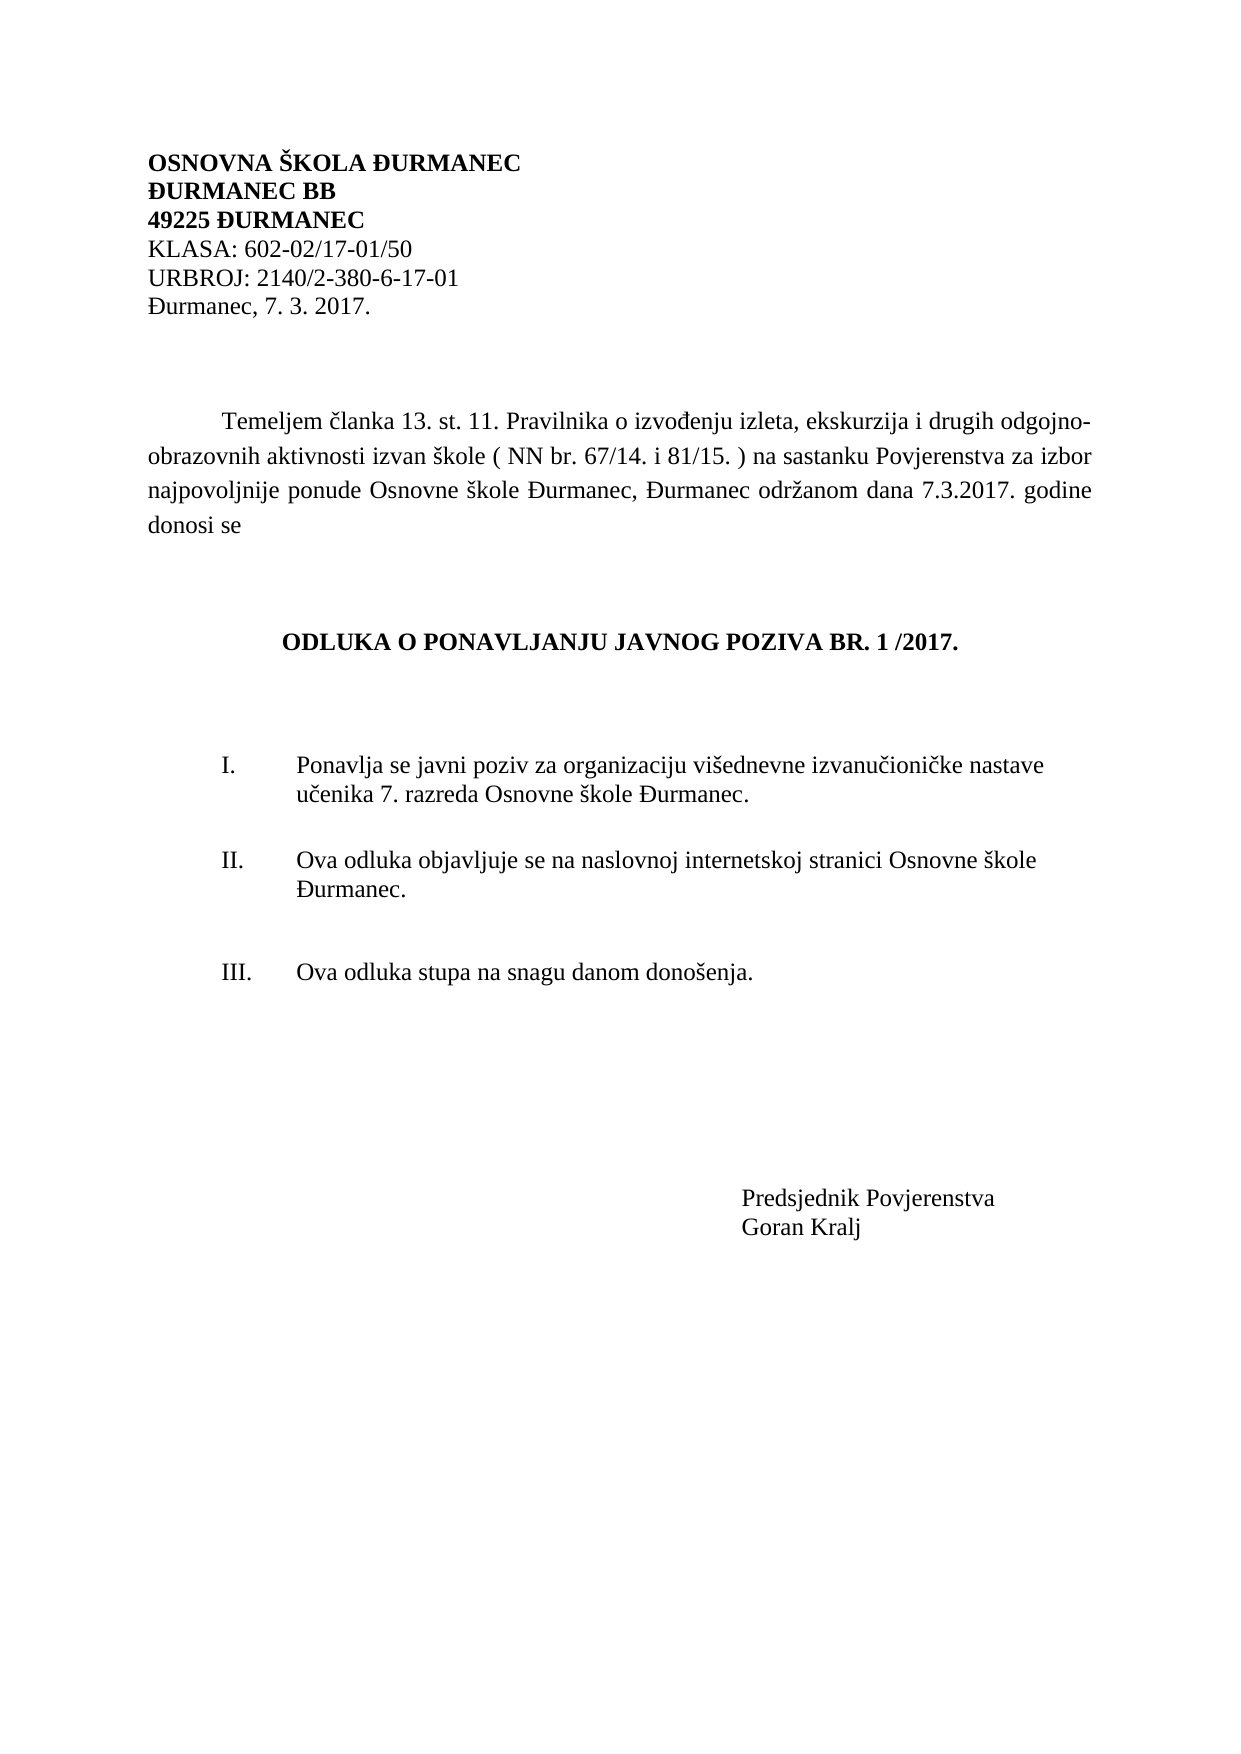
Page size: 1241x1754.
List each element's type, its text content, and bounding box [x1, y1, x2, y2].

text KLASA: 602-02/17-01/50 [148, 234, 1093, 263]
text ĐURMANEC BB [148, 176, 1093, 205]
text 49225 ĐURMANEC [148, 205, 1093, 234]
text Temeljem članka 13. st. 11. Pravilnika o izvođenju izleta, ekskurzija i drugih odgojno-obrazovnih aktivnosti izvan škole ( NN br. 67/14. i 81/15. ) na sastanku Povjerenstva za izbor najpovoljnije ponude Osnovne škole Đurmanec, Đurmanec održanom dana 7.3.2017. godine donosi se [148, 406, 1093, 538]
text Predsjednik Povjerenstva [148, 1183, 1093, 1212]
list Ova odluka objavljuje se na naslovnoj internetskoj stranici Osnovne škole Đurmanec. [221, 845, 1093, 903]
text ODLUKA O PONAVLJANJU JAVNOG POZIVA BR. 1 /2017. [148, 627, 1093, 656]
list Ova odluka stupa na snagu danom donošenja. [221, 957, 1093, 985]
text OSNOVNA ŠKOLA ĐURMANEC [148, 148, 1093, 176]
text URBROJ: 2140/2-380-6-17-01 [148, 263, 1093, 291]
list Ponavlja se javni poziv za organizaciju višednevne izvanučioničke nastave učenika 7. razreda Osnovne škole Đurmanec. [221, 751, 1093, 808]
text Đurmanec, 7. 3. 2017. [148, 291, 1093, 320]
text Goran Kralj [148, 1212, 1093, 1240]
